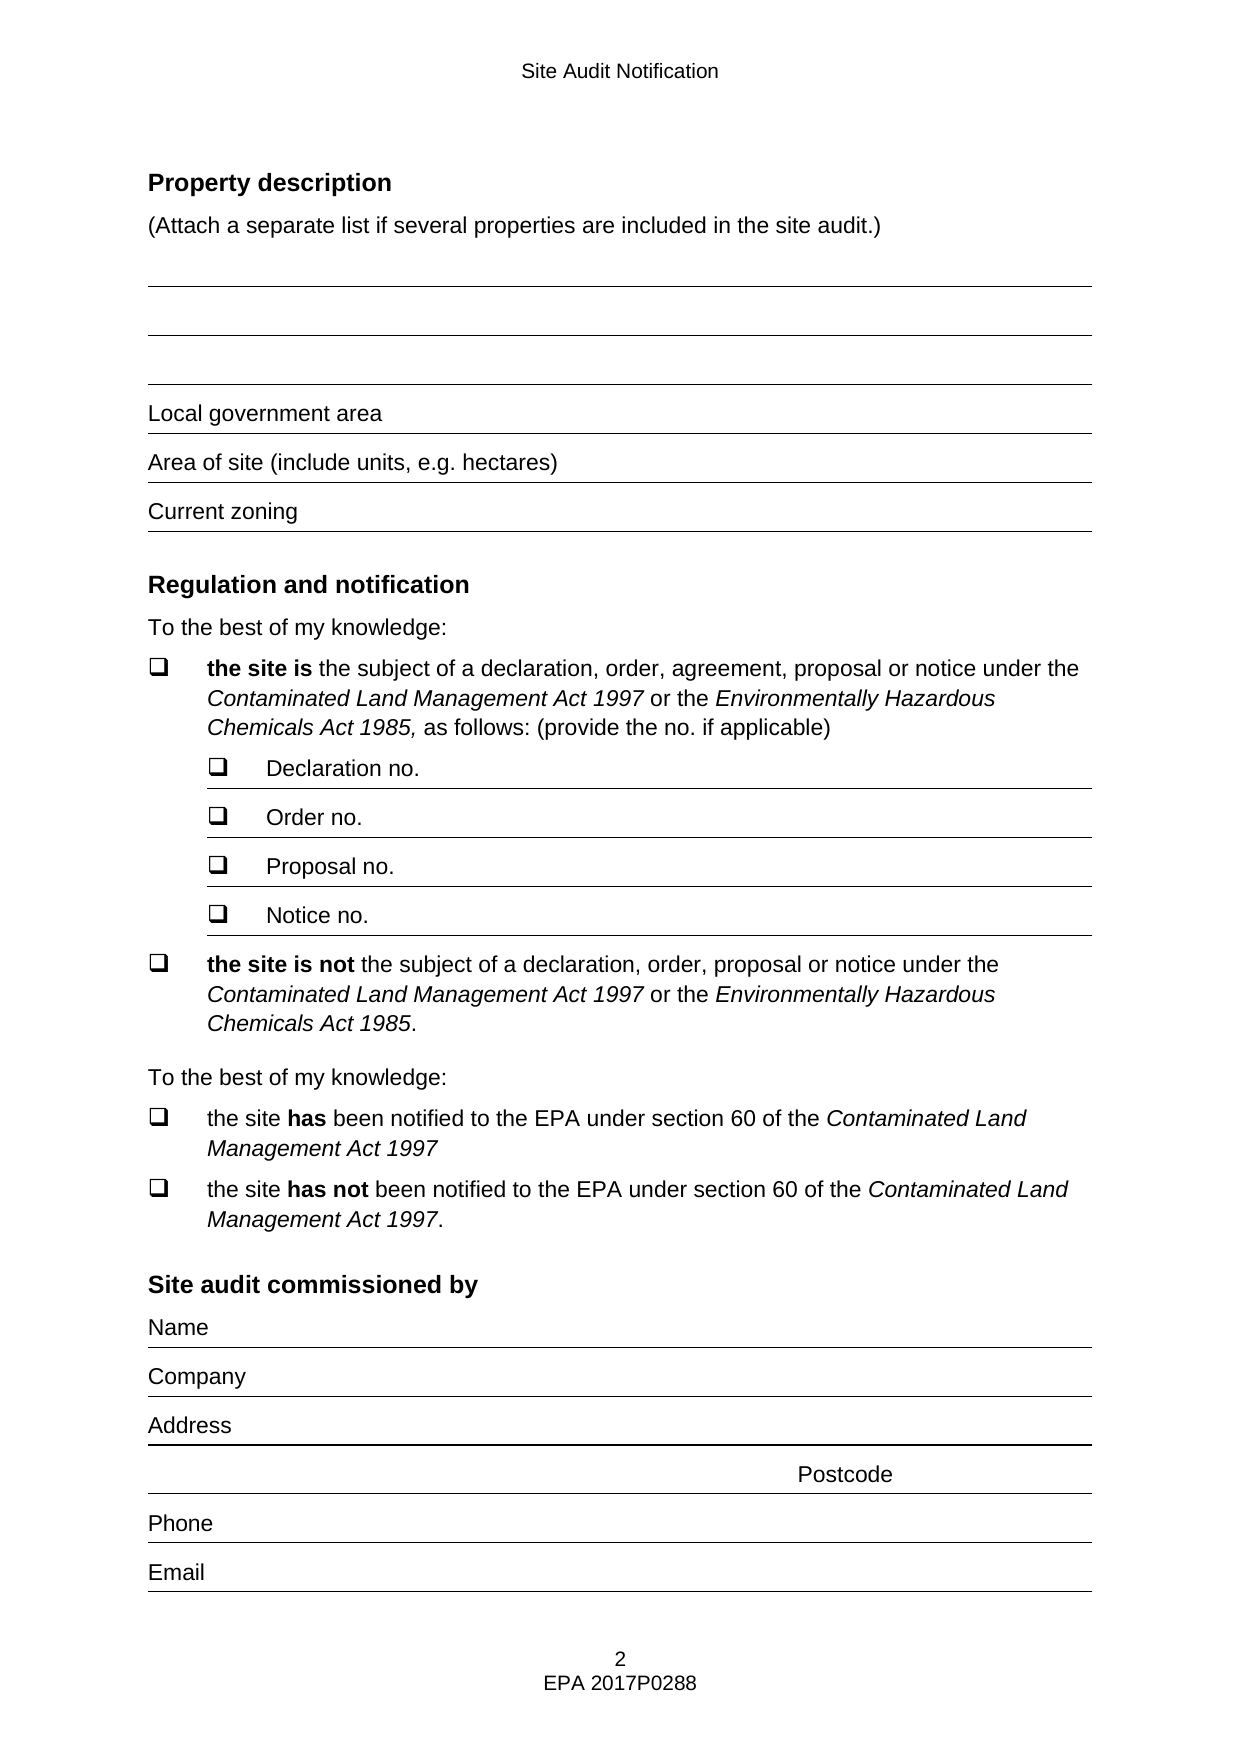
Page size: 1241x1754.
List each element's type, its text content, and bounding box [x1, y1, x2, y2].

text Company [148, 1360, 1092, 1396]
text Order no. [207, 802, 1092, 837]
text (Attach a separate list if several properties are included in the site audit.) [148, 209, 1092, 238]
text the site has not been notified to the EPA under section 60 of the Contaminated Land Management Act 1997. [148, 1174, 1092, 1232]
text Email [148, 1556, 1092, 1591]
text Name [148, 1311, 1092, 1347]
text the site is not the subject of a declaration, order, proposal or notice under the Contaminated Land Management Act 1997 or the Environmentally Hazardous Chemicals Act 1985. [148, 949, 1092, 1036]
text Area of site (include units, e.g. hectares) [148, 447, 1092, 482]
text Local government area [148, 398, 1092, 433]
text the site is the subject of a declaration, order, agreement, proposal or notice under the Contaminated Land Management Act 1997 or the Environmentally Hazardous Chemicals Act 1985, as follows: (provide the no. if applicable) [148, 653, 1092, 740]
text Property description [148, 167, 1092, 197]
text the site has been notified to the EPA under section 60 of the Contaminated Land Management Act 1997 [148, 1103, 1092, 1161]
text Site audit commissioned by [148, 1269, 1092, 1299]
text To the best of my knowledge: [148, 1061, 1092, 1090]
text Declaration no. [207, 753, 1092, 788]
text Proposal no. [207, 851, 1092, 886]
text Phone [148, 1507, 1092, 1542]
text Current zoning [148, 496, 1092, 531]
text Regulation and notification [148, 569, 1092, 599]
text To the best of my knowledge: [148, 611, 1092, 640]
text Notice no. [207, 900, 1092, 935]
text Postcode [148, 1458, 1092, 1493]
text Address [148, 1409, 1092, 1444]
